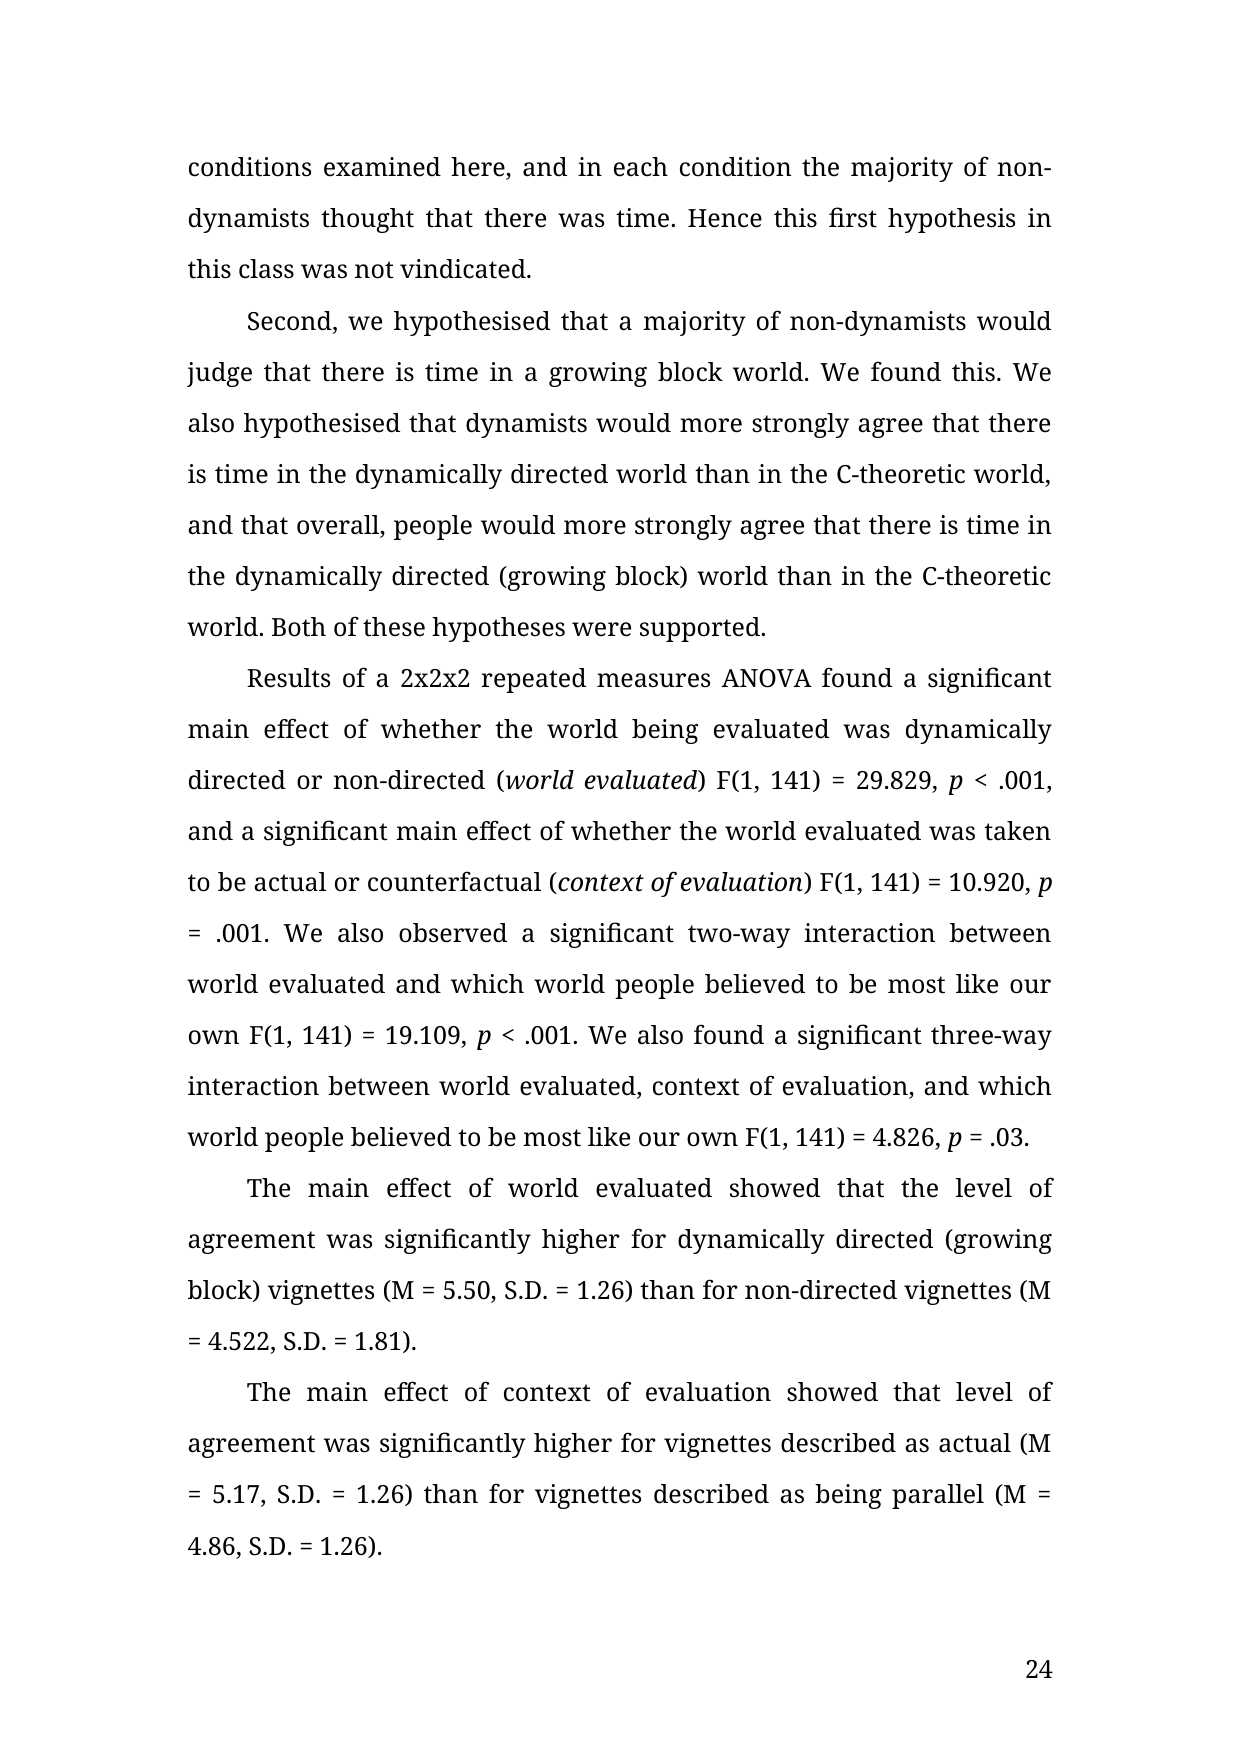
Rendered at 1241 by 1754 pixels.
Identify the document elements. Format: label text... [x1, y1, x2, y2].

text Second, we hypothesised that a majority of non-dynamists would judge that there is time in a growing block world. We found this. We also hypothesised that dynamists would more strongly agree that there is time in the dynamically directed world than in the C-theoretic world, and that overall, people would more strongly agree that there is time in the dynamically directed (growing block) world than in the C-theoretic world. Both of these hypotheses were supported. [187, 303, 1053, 643]
text The main effect of context of evaluation showed that level of agreement was significantly higher for vignettes described as actual (M = 5.17, S.D. = 1.26) than for vignettes described as being parallel (M = 4.86, S.D. = 1.26). [187, 1375, 1053, 1562]
text Results of a 2x2x2 repeated measures ANOVA found a significant main effect of whether the world being evaluated was dynamically directed or non-directed (world evaluated) F(1, 141) = 29.829, p < .001, and a significant main effect of whether the world evaluated was taken to be actual or counterfactual (context of evaluation) F(1, 141) = 10.920, p = .001. We also observed a significant two-way interaction between world evaluated and which world people believed to be most like our own F(1, 141) = 19.109, p < .001. We also found a significant three-way interaction between world evaluated, context of evaluation, and which world people believed to be most like our own F(1, 141) = 4.826, p = .03. [187, 660, 1053, 1154]
text The main effect of world evaluated showed that the level of agreement was significantly higher for dynamically directed (growing block) vignettes (M = 5.50, S.D. = 1.26) than for non-directed vignettes (M = 4.522, S.D. = 1.81). [187, 1171, 1053, 1358]
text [187, 150, 1053, 286]
